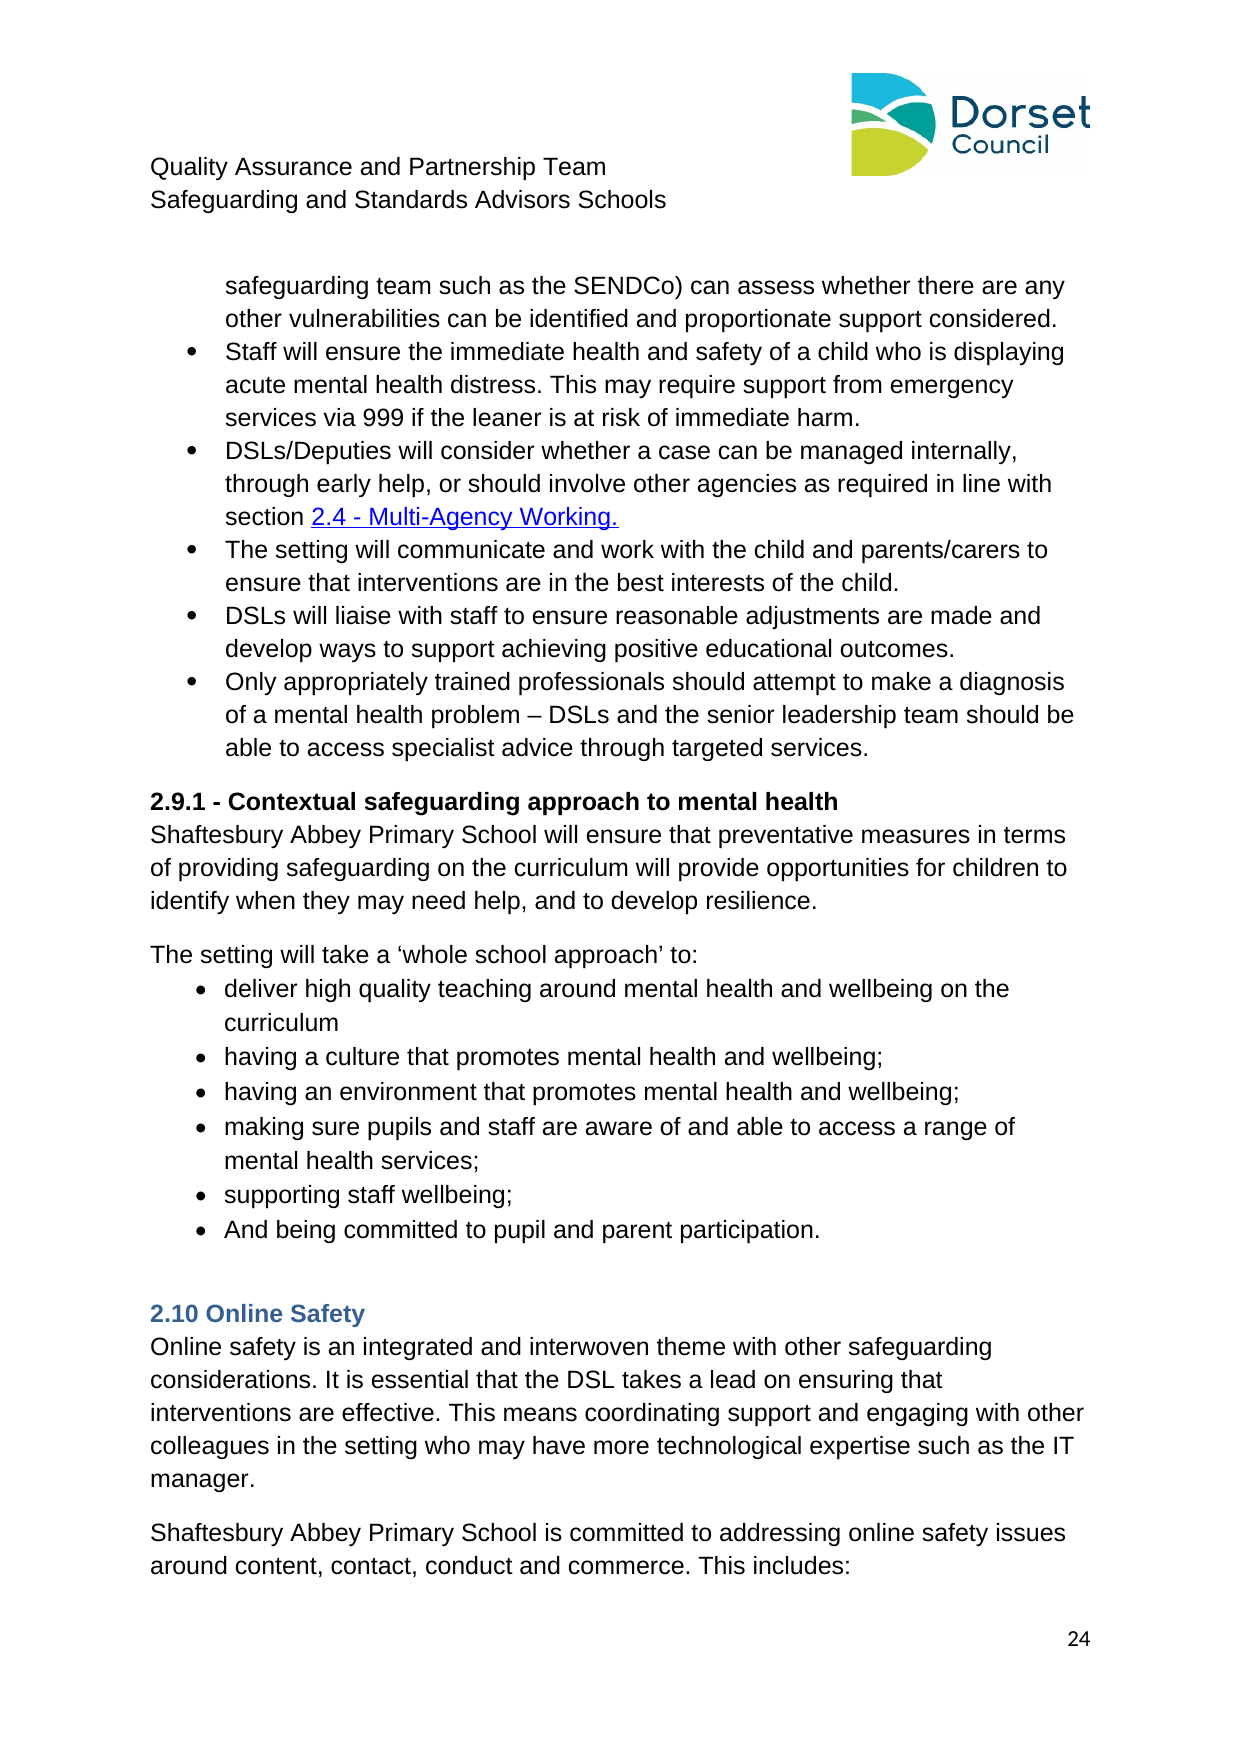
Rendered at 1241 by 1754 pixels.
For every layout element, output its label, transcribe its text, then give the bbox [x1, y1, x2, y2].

list DSLs will liaise with staff to ensure reasonable adjustments are made and develop ways to support achieving positive educational outcomes. [187, 601, 1090, 663]
list making sure pupils and staff are aware of and able to access a range of mental health services; [194, 1111, 1090, 1174]
text Shaftesbury Abbey Primary School is committed to addressing online safety issues around content, contact, conduct and commerce. This includes: [150, 1518, 1090, 1579]
list deliver high quality teaching around mental health and wellbeing on the curriculum [194, 973, 1090, 1037]
text The setting will take a ‘whole school approach’ to: [150, 940, 1090, 969]
picture [851, 73, 1091, 176]
list And being committed to pupil and parent participation. [194, 1214, 1090, 1244]
list Only appropriately trained professionals should attempt to make a diagnosis of a mental health problem – DSLs and the senior leadership team should be able to access specialist advice through targeted services. [187, 667, 1090, 762]
list having a culture that promotes mental health and wellbeing; [194, 1041, 1090, 1072]
text Shaftesbury Abbey Primary School will ensure that preventative measures in terms of providing safeguarding on the curriculum will provide opportunities for children to identify when they may need help, and to develop resilience. [150, 820, 1090, 915]
text Online safety is an integrated and interwoven theme with other safeguarding considerations. It is essential that the DSL takes a lead on ensuring that interventions are effective. This means coordinating support and engaging with other colleagues in the setting who may have more technological expertise such as the IT manager. [150, 1332, 1090, 1493]
text 2.9.1 - Contextual safeguarding approach to mental health [150, 787, 1090, 816]
list The setting will communicate and work with the child and parents/carers to ensure that interventions are in the best interests of the child. [187, 535, 1090, 597]
list supporting staff wellbeing; [194, 1179, 1090, 1209]
list DSLs/Deputies will consider whether a case can be managed internally, through early help, or should involve other agencies as required in line with section 2.4 - Multi-Agency Working. [187, 436, 1090, 531]
list having an environment that promotes mental health and wellbeing; [194, 1076, 1090, 1107]
subtitle 2.10 Online Safety [150, 1299, 1090, 1328]
list Staff will ensure the immediate health and safety of a child who is displaying acute mental health distress. This may require support from emergency services via 999 if the leaner is at risk of immediate harm. [187, 337, 1090, 432]
